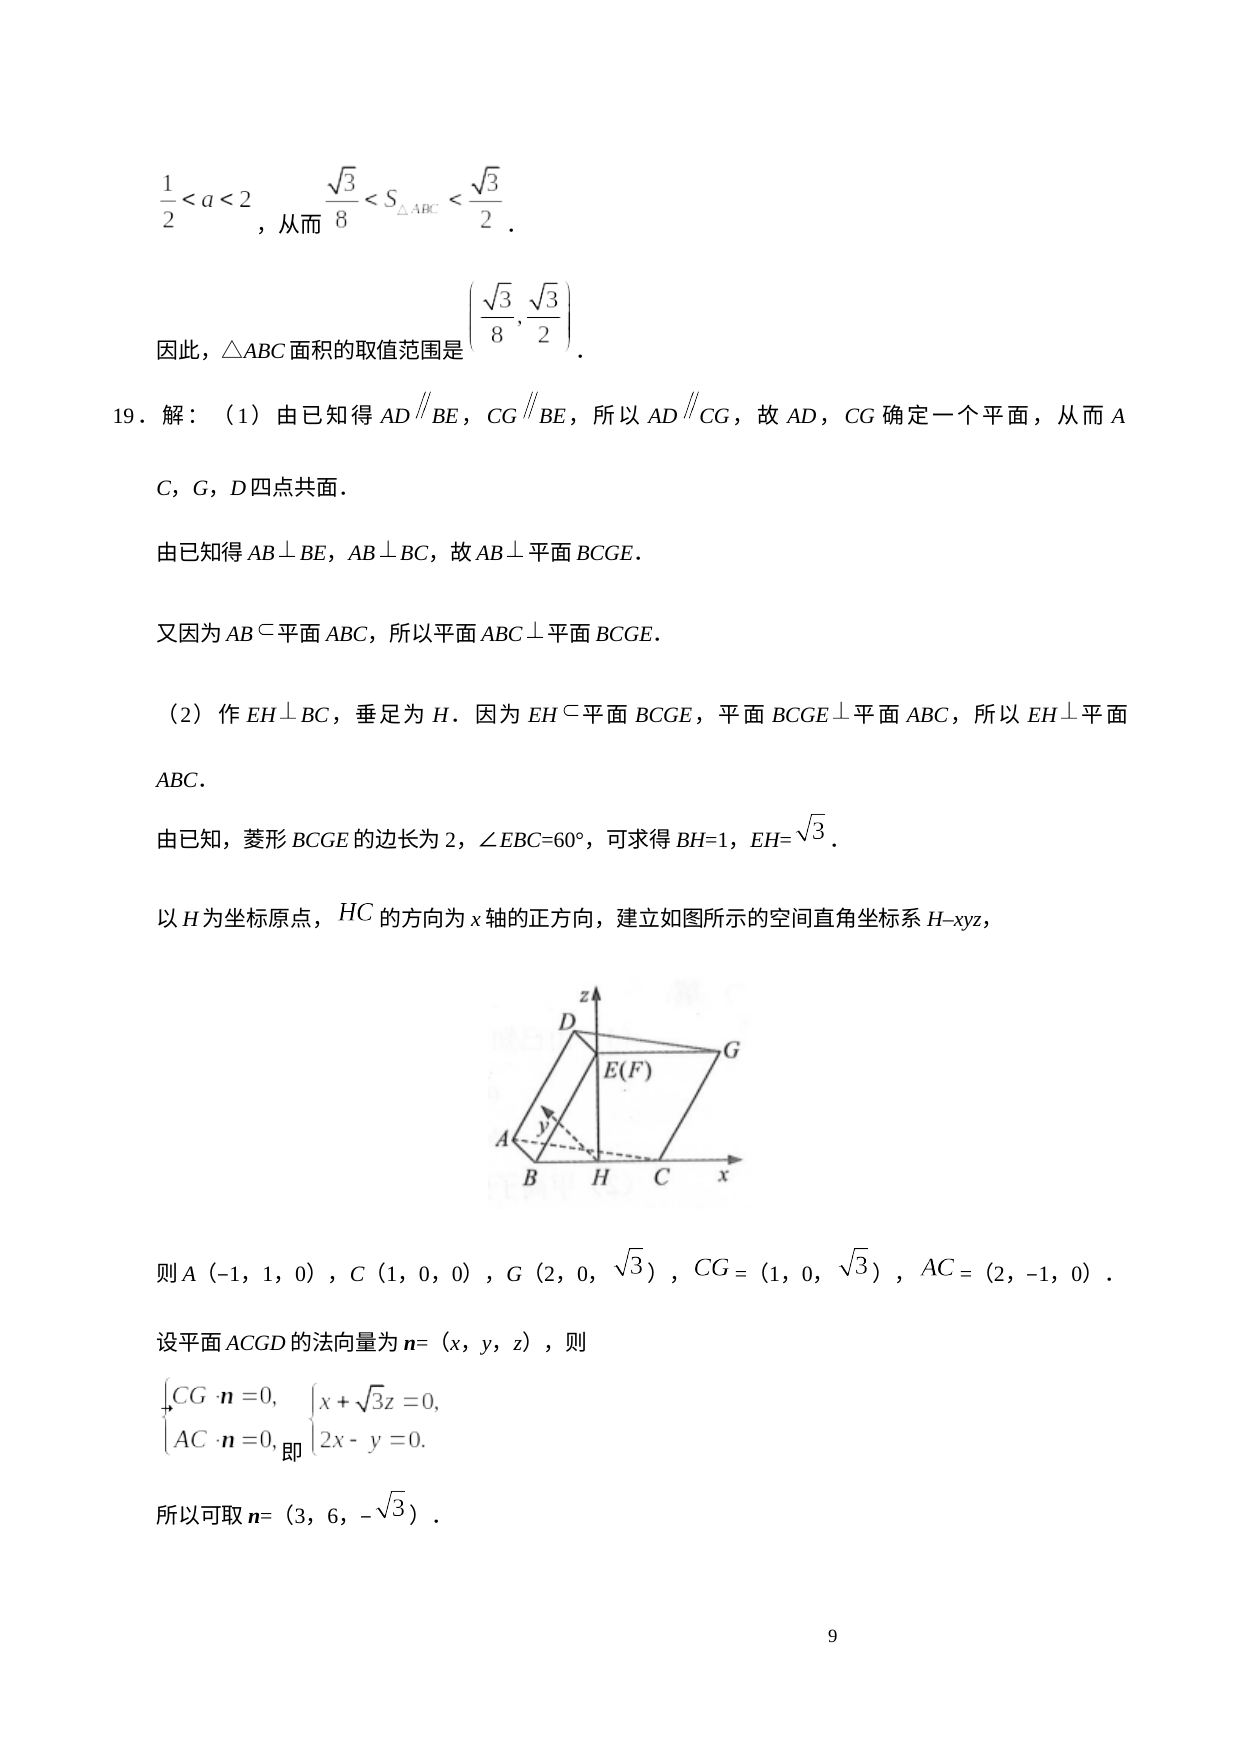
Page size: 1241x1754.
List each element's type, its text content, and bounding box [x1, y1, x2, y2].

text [156, 162, 1128, 259]
text 即 [156, 1373, 1128, 1470]
text 设平面ACGD的法向量为n=（x，y，z），则 [156, 1324, 1128, 1357]
text 19．解：（1）由已知得ADBE，CGBE，所以ADCG，故AD，CG确定一个平面，从而A，C，G，D四点共面． [112, 389, 1128, 502]
picture [488, 971, 753, 1209]
text （2）作EHBC，垂足为H．因为EH平面BCGE，平面BCGE平面ABC，所以EH平面ABC． [156, 680, 1128, 794]
text 则A（–1，1，0），C（1，0，0），G（2，0，），=（1，0，），=（2，–1，0）． [156, 1244, 1128, 1309]
text 由已知，菱形BCGE的边长为2，∠EBC=60°，可求得BH=1，EH=． [156, 809, 1128, 874]
text 因此，△ABC面积的取值范围是． [156, 275, 1128, 373]
text 又因为AB平面ABC，所以平面ABC平面BCGE． [156, 599, 1128, 664]
text 所以可取n=（3，6，–）． [156, 1486, 1128, 1551]
text 由已知得ABBE，ABBC，故AB平面BCGE． [156, 518, 1128, 583]
text 以H为坐标原点，的方向为x轴的正方向，建立如图所示的空间直角坐标系H–xyz， [156, 890, 1128, 955]
